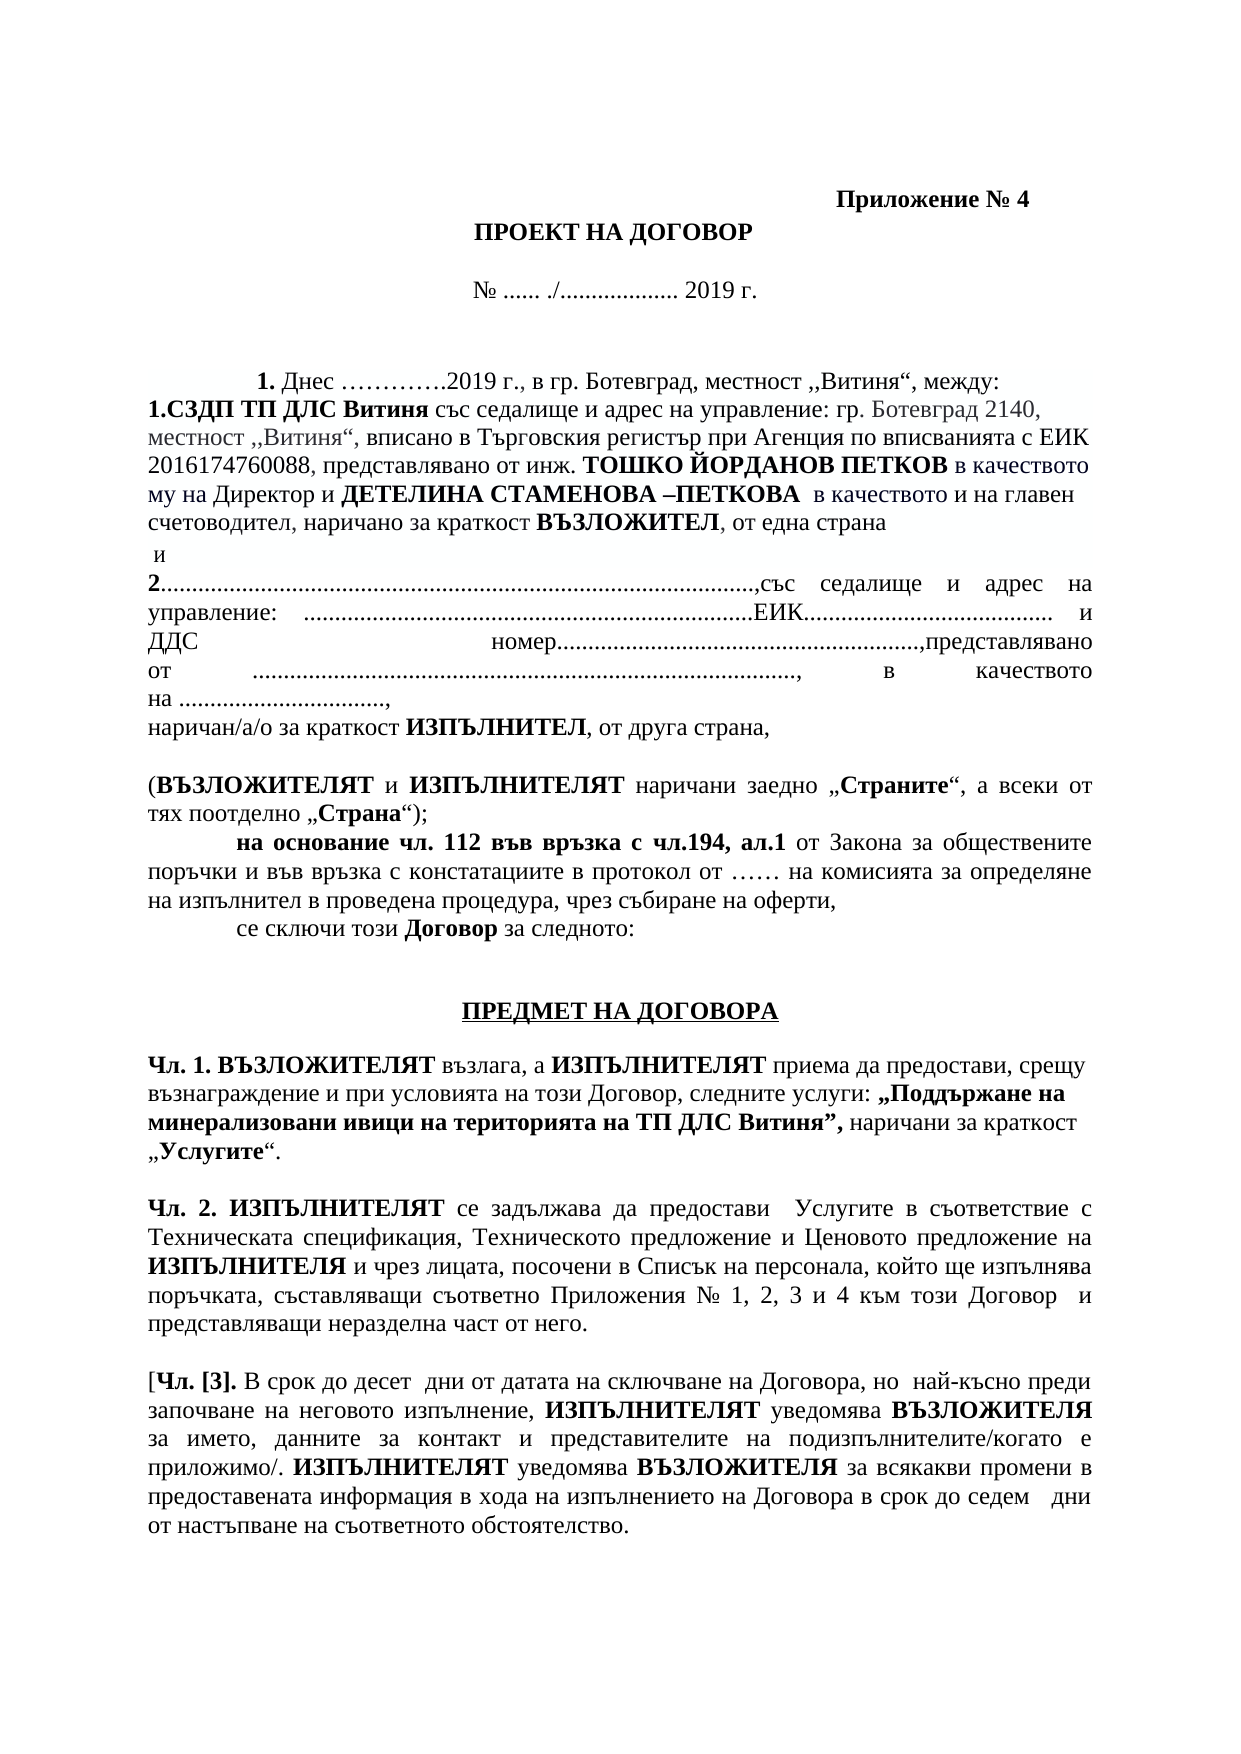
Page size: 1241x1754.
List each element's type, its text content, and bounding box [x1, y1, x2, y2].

text се сключи този Договор за следното: [148, 913, 1093, 942]
text Чл. 1. ВЪЗЛОЖИТЕЛЯТ възлага, а ИЗПЪЛНИТЕЛЯТ приема да предостави, срещу възнаграждение и при условията на този Договор, следните услуги: „Поддържане на минерализовани ивици на територията на ТП ДЛС Витиня”, наричани за краткост „Услугите“. [148, 1050, 1093, 1165]
text Приложение № 4 [148, 184, 1093, 213]
text (ВЪЗЛОЖИТЕЛЯТ и ИЗПЪЛНИТЕЛЯТ наричани заедно „Страните“, а всеки от тях поотделно „Страна“); [148, 770, 1093, 827]
text Чл. 2. ИЗПЪЛНИТЕЛЯТ се задължава да предостави Услугите в съответствие с Техническата спецификация, Техническото предложение и Ценовото предложение на ИЗПЪЛНИТЕЛЯ и чрез лицата, посочени в Списък на персонала, който ще изпълнява поръчката, съставляващи съответно Приложения № 1, 2, 3 и 4 към този Договор и представляващи неразделна част от него. [148, 1193, 1093, 1337]
text № ...... ./................... 2019 г. [148, 275, 1093, 304]
text 2...............................................................................................,със седалище и адрес на управление: ........................................................................ЕИК........................................ и ДДС номер..........................................................,представлявано от ......................................................................................., в качеството на ................................., [148, 568, 1093, 712]
text 1. Днес ………….2019 г., в гр. Ботевград, местност ,,Витиня“, между: [148, 369, 1093, 394]
text ПРОЕКТ НА ДОГОВОР [443, 217, 1093, 246]
text наричан/а/о за краткост ИЗПЪЛНИТЕЛ, от друга страна, [148, 712, 1093, 741]
text на основание чл. 112 във връзка с чл.194, ал.1 от Закона за обществените поръчки и във връзка с констатациите в протокол от …… на комисията за определяне на изпълнител в проведена процедура, чрез събиране на оферти, [148, 827, 1093, 913]
text ПРЕДМЕТ НА ДОГОВОРА [148, 996, 1093, 1025]
text и [148, 537, 1093, 568]
text 1.СЗДП ТП ДЛС Витиня със седалище и адрес на управление: гр. Ботевград 2140, местност ,,Витиня“, вписано в Търговския регистър при Агенция по вписванията с ЕИК 2016174760088, представлявано от инж. ТОШКО ЙОРДАНОВ ПЕТКОВ в качеството му на Директор и ДЕТЕЛИНА СТАМЕНОВА –ПЕТКОВА в качеството и на главен счетоводител, наричано за краткост ВЪЗЛОЖИТЕЛ, от една страна [148, 394, 1093, 537]
text [Чл. [3]. В срок до десет дни от датата на сключване на Договора, но най-късно преди започване на неговото изпълнение, ИЗПЪЛНИТЕЛЯТ уведомява ВЪЗЛОЖИТЕЛЯ за името, данните за контакт и представителите на подизпълнителите/когато е приложимо/. ИЗПЪЛНИТЕЛЯТ уведомява ВЪЗЛОЖИТЕЛЯ за всякакви промени в предоставената информация в хода на изпълнението на Договора в срок до седем дни от настъпване на съответното обстоятелство. [148, 1366, 1093, 1538]
